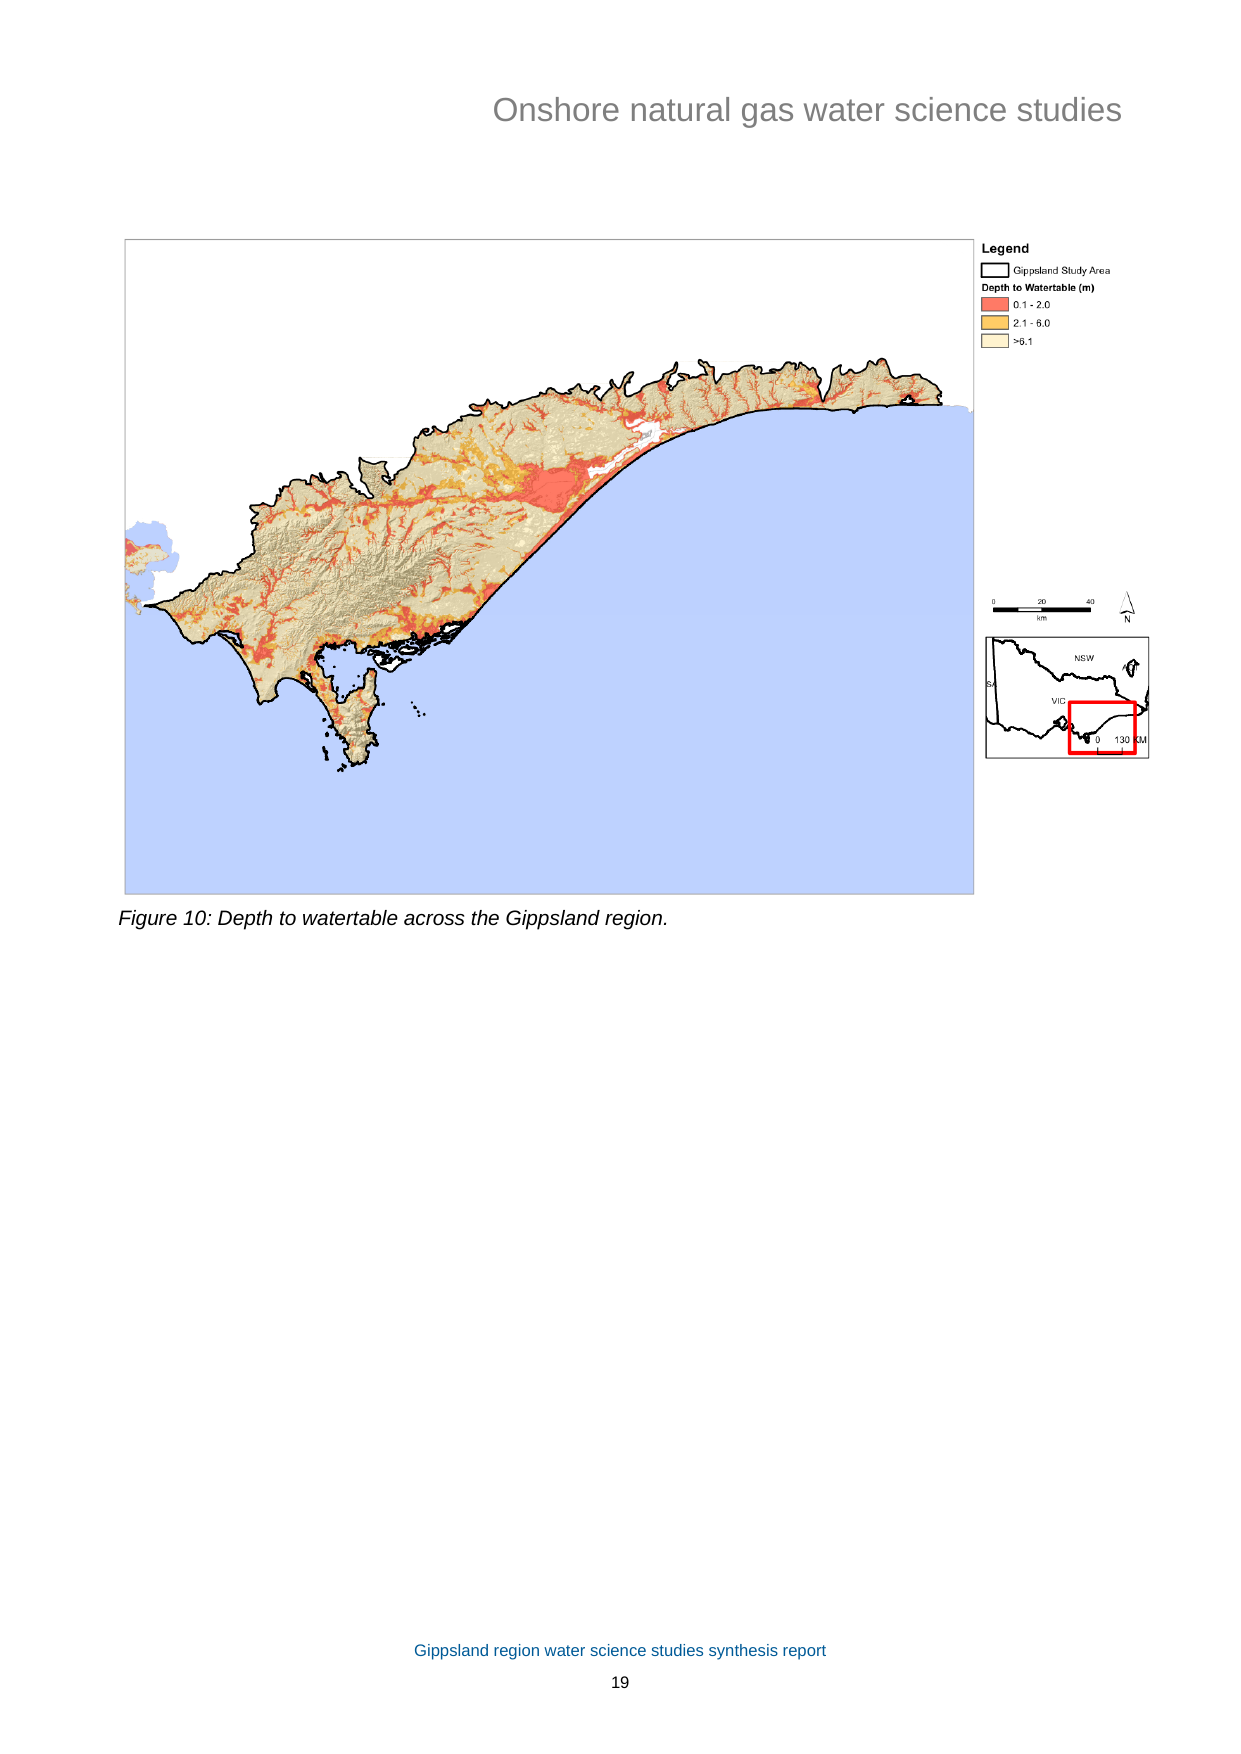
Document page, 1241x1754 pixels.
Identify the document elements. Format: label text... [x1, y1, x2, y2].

title Figure 10: Depth to watertable across the Gippsland region. [118, 906, 1122, 930]
picture [118, 236, 1156, 898]
